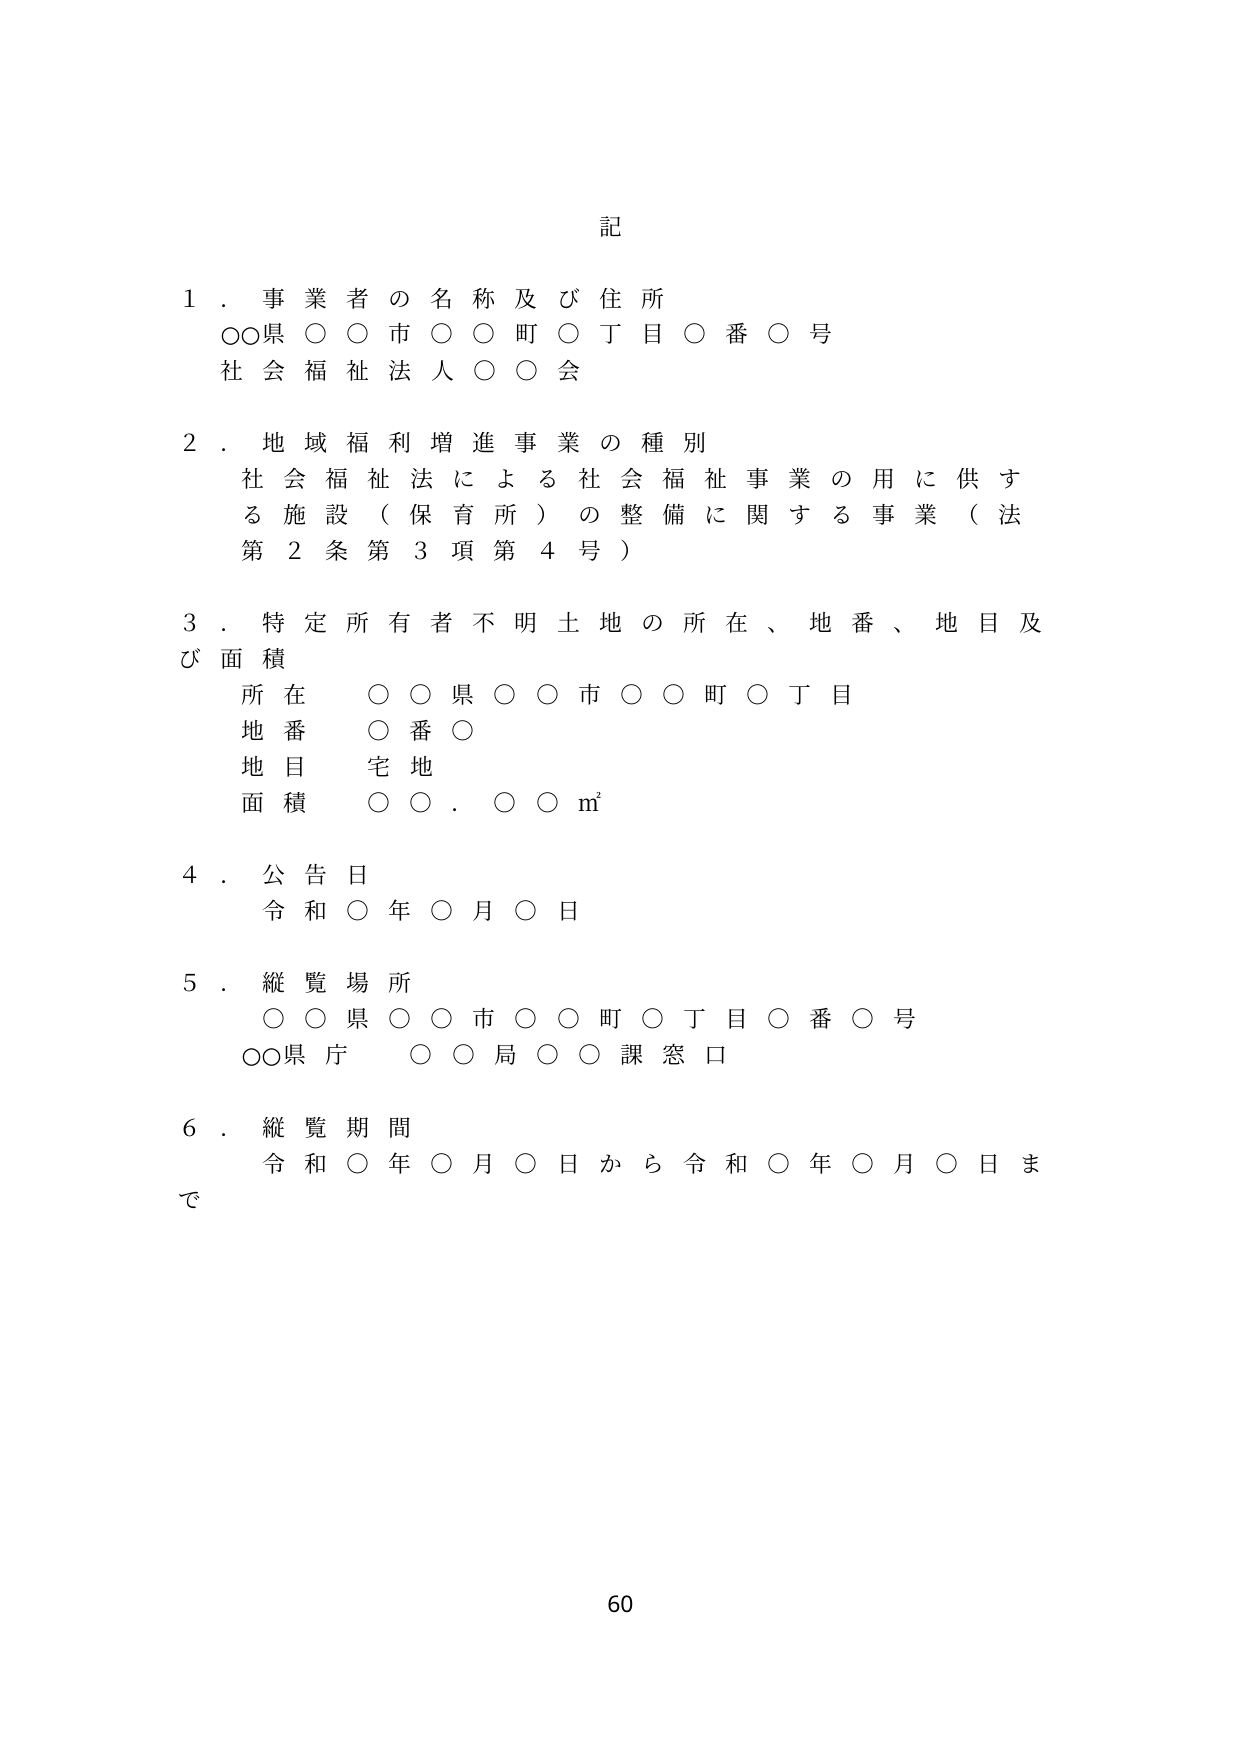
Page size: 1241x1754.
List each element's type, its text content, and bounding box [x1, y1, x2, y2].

text 令和○年○月○日 [178, 892, 1062, 928]
text 社会福祉法による社会福祉事業の用に供する施設（保育所）の整備に関する事業（法第２条第３項第４号） [220, 459, 1062, 567]
text 地目 宅地 [199, 748, 1062, 784]
text ２．地域福利増進事業の種別 [178, 423, 1062, 459]
text １．事業者の名称及び住所 [178, 279, 1062, 315]
text 所在 ○○県○○市○○町○丁目 [199, 676, 1062, 712]
text 令和○年○月○日から令和○年○月○日まで [178, 1144, 1062, 1216]
text ６．縦覧期間 [178, 1108, 1062, 1144]
text ○○県庁 ○○局○○課窓口 [178, 1036, 1062, 1072]
text 社会福祉法人○○会 [199, 351, 1062, 387]
text ５．縦覧場所 [178, 964, 1062, 1000]
text 地番 ○番○ [199, 712, 1062, 748]
text ○○県○○市○○町○丁目○番○号 [199, 315, 1062, 351]
text ○○県○○市○○町○丁目○番○号 [178, 1000, 1062, 1036]
text ４．公告日 [178, 856, 1062, 892]
subtitle 記 [178, 207, 1062, 243]
text 面積 ○○．○○㎡ [199, 784, 1062, 820]
text ３．特定所有者不明土地の所在、地番、地目及び面積 [178, 603, 1062, 676]
